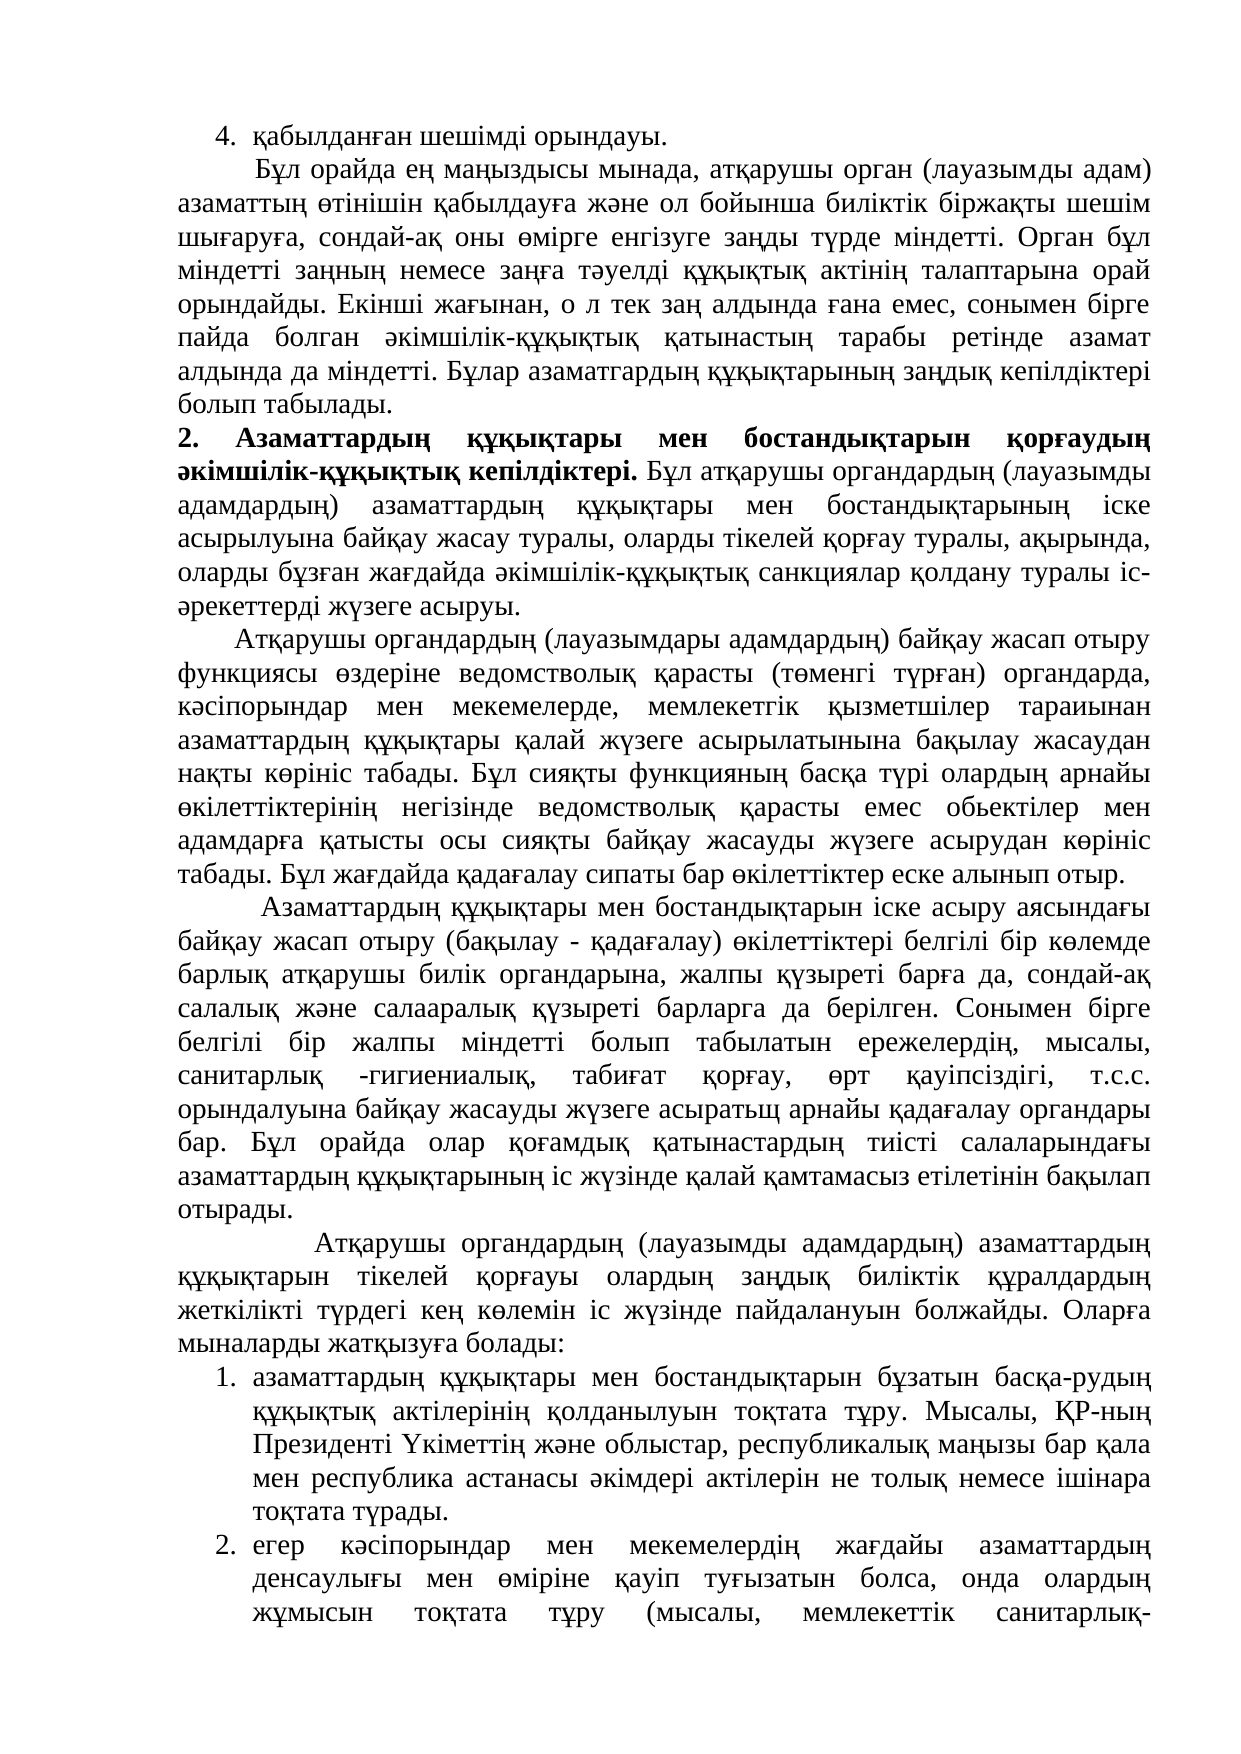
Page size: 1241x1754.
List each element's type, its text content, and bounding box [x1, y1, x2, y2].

list қабылданған шешімді орындауы. [215, 118, 1152, 152]
text Азаматтардың құқықтары мен бостандықтарын іске асыру аясындағы байқау жасап отыру (бақылау - қадағалау) өкілеттіктері белгілі бір көлемде барлық атқарушы билік органдарына, жалпы қүзыреті барға да, сондай-ақ салалық және салааралық қүзыреті барларга да берілген. Сонымен бірге белгілі бір жалпы міндетті болып табылатын ережелердің, мысалы, санитарлық -гигиениалық, табиғат қорғау, өрт қауіпсіздігі, т.с.с. орындалуына байқау жасауды жүзеге асыратьщ арнайы қадағалау органдары бар. Бұл орайда олар қоғамдық қатынастардың тиісті салаларындағы азаматтардың құқықтарының іс жүзінде қалай қамтамасыз етілетінін бақылап отырады. [177, 889, 1152, 1225]
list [215, 1527, 1152, 1627]
text Атқарушы органдардың (лауазымды адамдардың) азаматтардың құқықтарын тікелей қорғауы олардың заңдық биліктік құралдардың жеткілікті түрдегі кең көлемін іс жүзінде пайдалануын болжайды. Оларға мыналарды жатқызуға болады: [177, 1225, 1152, 1359]
text Бұл орайда ең маңыздысы мынада, атқарушы орган (лауазымды адам) азаматтың өтінішін қабылдауға және ол бойынша биліктік біржақты шешім шығаруға, сондай-ақ оны өмірге енгізуге заңды түрде міндетті. Орган бұл міндетті заңның немесе заңға тәуелді құқықтық актінің талаптарына орай орындайды. Екінші жағынан, о л тек заң алдында ғана емес, сонымен бірге пайда болган әкімшілік-құқықтық қатынастың тарабы ретінде азамат алдында да міндетті. Бұлар азаматгардың құқықтарының заңдық кепілдіктері болып табылады. [177, 152, 1152, 420]
list азаматтардың құқықтары мен бостандықтарын бұзатын басқа-рудың құқықтық актілерінің қолданылуын тоқтата тұру. Мысалы, ҚР-ның Президенті Үкіметтің және облыстар, республикалық маңызы бар қала мен республика астанасы әкімдері актілерін не толық немесе ішінара тоқтата түрады. [215, 1359, 1152, 1527]
text 2. Азаматтардың құқықтары мен бостандықтарын қорғаудың әкімшілік-құқықтық кепілдіктері. Бұл атқарушы органдардың (лауазымды адамдардың) азаматтардың құқықтары мен бостандықтарының іске асырылуына байқау жасау туралы, оларды тікелей қорғау туралы, ақырында, оларды бұзған жағдайда әкімшілік-құқықтық санкциялар қолдану туралы іс-әрекеттерді жүзеге асыруы. [177, 420, 1152, 621]
text Атқарушы органдардың (лауазымдары адамдардың) байқау жасап отыру функциясы өздеріне ведомстволық қарасты (төменгі түрған) органдарда, кәсіпорындар мен мекемелерде, мемлекетгік қызметшілер тараиынан азаматтардың құқықтары қалай жүзеге асырылатынына бақылау жасаудан нақты көрініс табады. Бұл сияқты функцияның басқа түрі олардың арнайы өкілеттіктерінің негізінде ведомстволық қарасты емес обьектілер мен адамдарға қатысты осы сияқты байқау жасауды жүзеге асырудан көрініс табады. Бұл жағдайда қадағалау сипаты бар өкілеттіктер еске алынып отыр. [177, 621, 1152, 889]
